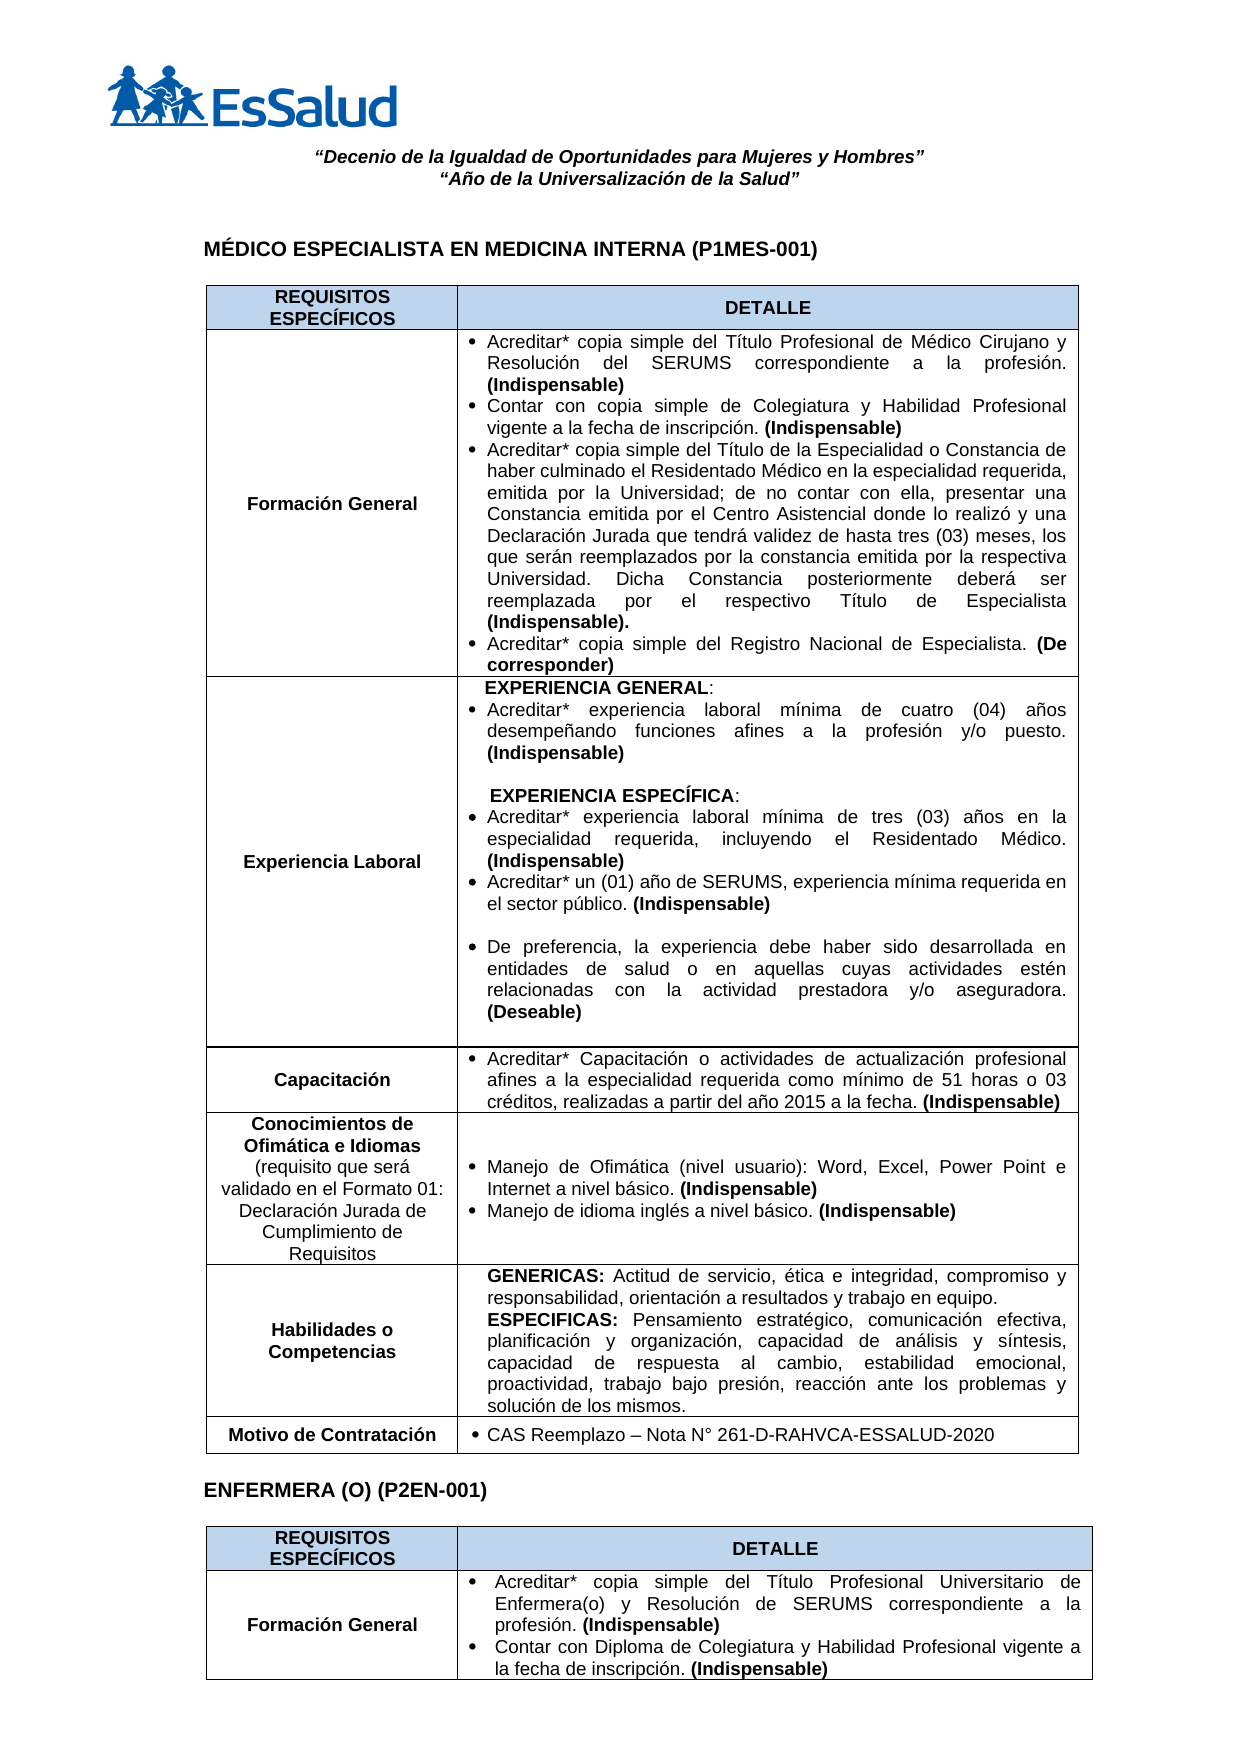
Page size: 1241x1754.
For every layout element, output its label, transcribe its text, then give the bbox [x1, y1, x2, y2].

table_cell Motivo de Contratación [207, 1417, 457, 1453]
text ENFERMERA (O) (P2EN-001) [185, 1478, 1092, 1502]
table_cell Conocimientos de Ofimática e Idiomas (requisito que será validado en el Formato 01: Declaración Jurada de Cumplimiento de Requisitos [207, 1113, 457, 1264]
table_header REQUISITOS ESPECÍFICOS [207, 1527, 457, 1570]
table_cell Acreditar* copia simple del Título Profesional Universitario de Enfermera(o) y Resolución de SERUMS correspondiente a la profesión. (Indispensable) Contar con Diploma de Colegiatura y Habilidad Profesional vigente a la fecha de inscripción. (Indispensable) [458, 1571, 1092, 1679]
table_cell Capacitación [207, 1048, 457, 1112]
table_cell Acreditar* copia simple del Título Profesional de Médico Cirujano y Resolución del SERUMS correspondiente a la profesión. (Indispensable) Contar con copia simple de Colegiatura y Habilidad Profesional vigente a la fecha de inscripción. (Indispensable) Acreditar* copia simple del Título de la Especialidad o Constancia de haber culminado el Residentado Médico en la especialidad requerida, emitida por la Universidad; de no contar con ella, presentar una Constancia emitida por el Centro Asistencial donde lo realizó y una Declaración Jurada que tendrá validez de hasta tres (03) meses, los que serán reemplazados por la constancia emitida por la respectiva Universidad. Dicha Constancia posteriormente deberá ser reemplazada por el respectivo Título de Especialista (Indispensable). Acreditar* copia simple del Registro Nacional de Especialista. (De corresponder) [458, 330, 1078, 676]
table_cell Habilidades o Competencias [207, 1265, 457, 1416]
table_cell Acreditar* Capacitación o actividades de actualización profesional afines a la especialidad requerida como mínimo de 51 horas o 03 créditos, realizadas a partir del año 2015 a la fecha. (Indispensable) [458, 1048, 1078, 1112]
table_header REQUISITOS ESPECÍFICOS [207, 286, 457, 329]
table_cell EXPERIENCIA GENERAL: Acreditar* experiencia laboral mínima de cuatro (04) años desempeñando funciones afines a la profesión y/o puesto. (Indispensable) EXPERIENCIA ESPECÍFICA: Acreditar* experiencia laboral mínima de tres (03) años en la especialidad requerida, incluyendo el Residentado Médico. (Indispensable) Acreditar* un (01) año de SERUMS, experiencia mínima requerida en el sector público. (Indispensable) De preferencia, la experiencia debe haber sido desarrollada en entidades de salud o en aquellas cuyas actividades estén relacionadas con la actividad prestadora y/o aseguradora. (Deseable) [458, 677, 1078, 1046]
table_cell Manejo de Ofimática (nivel usuario): Word, Excel, Power Point e Internet a nivel básico. (Indispensable) Manejo de idioma inglés a nivel básico. (Indispensable) [458, 1113, 1078, 1264]
picture [82, 33, 426, 157]
table_header DETALLE [458, 1527, 1092, 1570]
table_cell Formación General [207, 330, 457, 676]
table_cell GENERICAS: Actitud de servicio, ética e integridad, compromiso y responsabilidad, orientación a resultados y trabajo en equipo. ESPECIFICAS: Pensamiento estratégico, comunicación efectiva, planificación y organización, capacidad de análisis y síntesis, capacidad de respuesta al cambio, estabilidad emocional, proactividad, trabajo bajo presión, reacción ante los problemas y solución de los mismos. [458, 1265, 1078, 1416]
table_cell Experiencia Laboral [207, 677, 457, 1046]
text MÉDICO ESPECIALISTA EN MEDICINA INTERNA (P1MES-001) [192, 237, 1092, 261]
table_cell Formación General [207, 1571, 457, 1679]
table_cell CAS Reemplazo – Nota N° 261-D-RAHVCA-ESSALUD-2020 [458, 1417, 1078, 1453]
table_header DETALLE [458, 286, 1078, 329]
